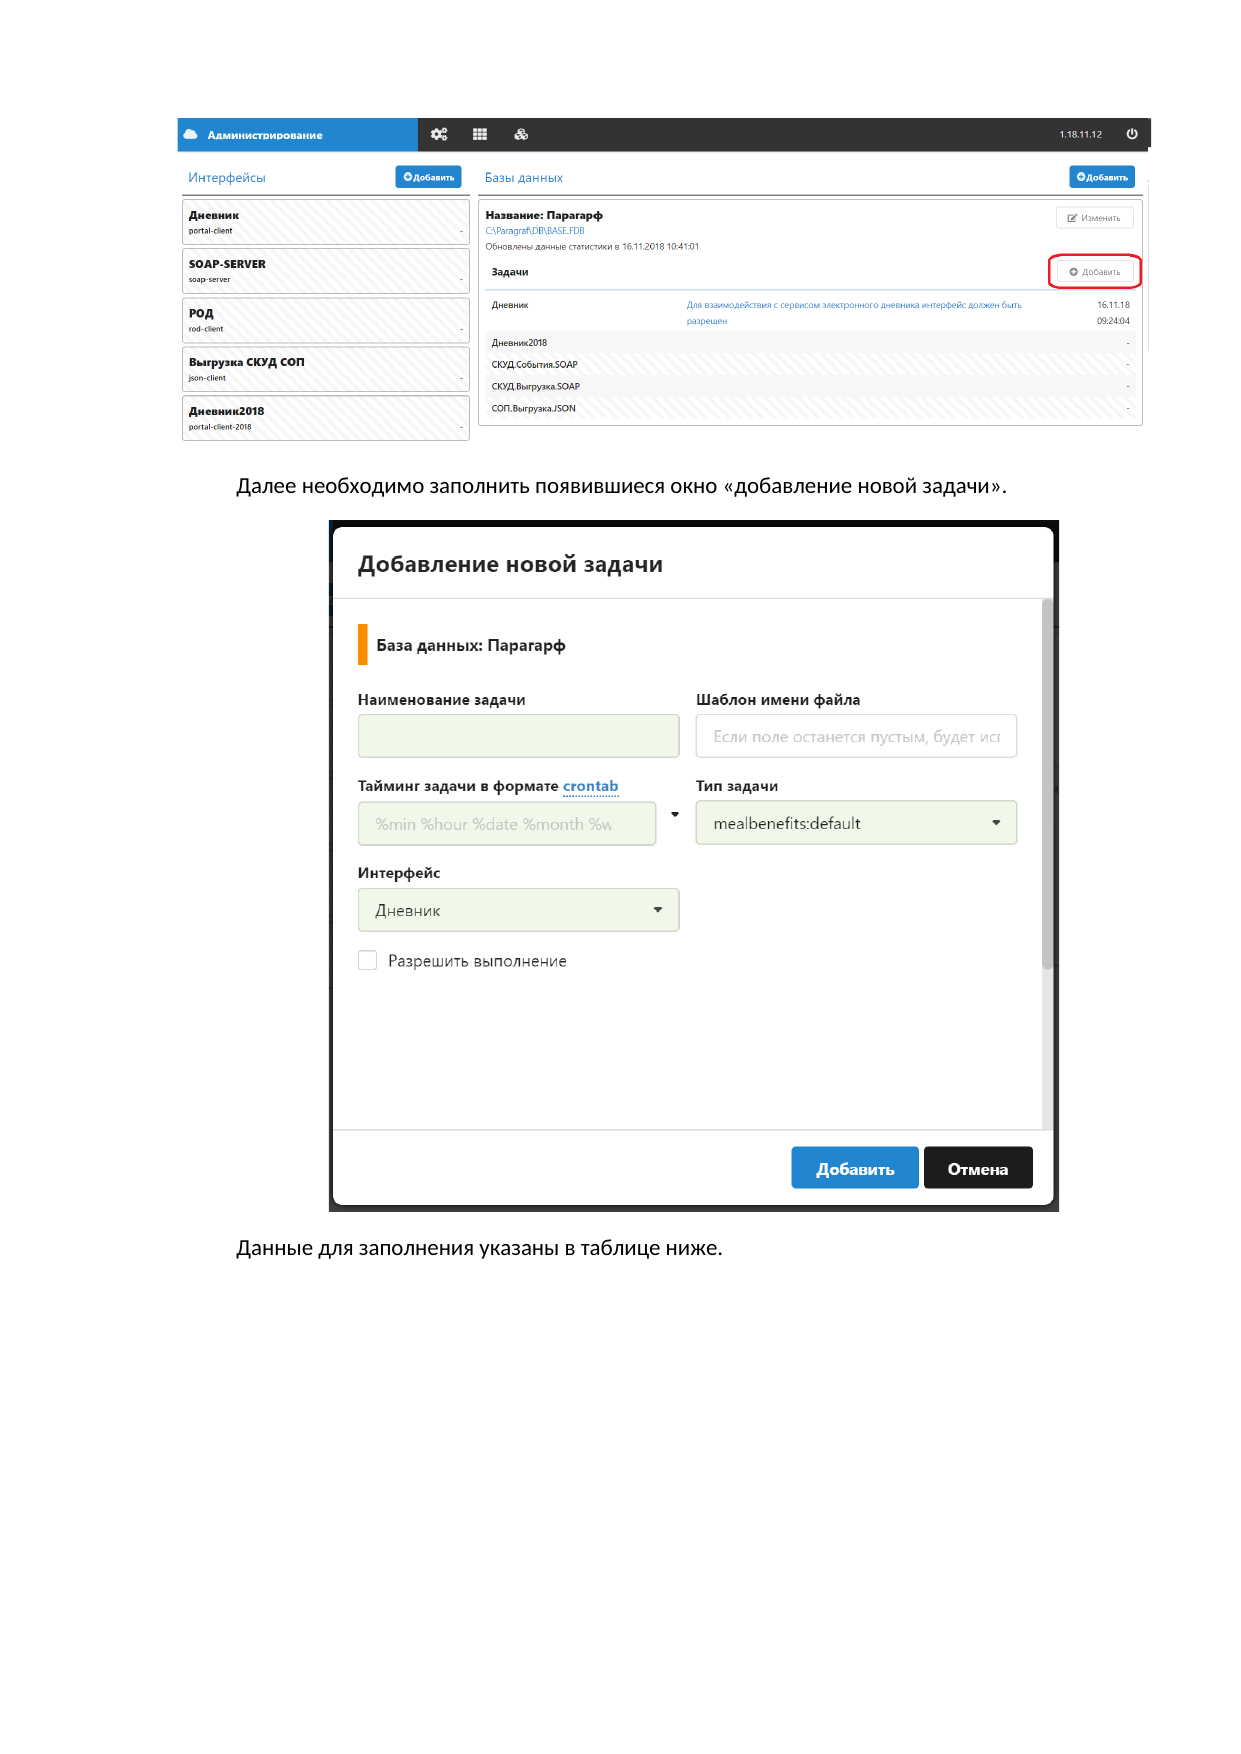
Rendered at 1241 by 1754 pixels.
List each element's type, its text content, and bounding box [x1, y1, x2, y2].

text Далее необходимо заполнить появившиеся окно «добавление новой задачи». [177, 471, 1152, 499]
picture [328, 520, 1060, 1212]
text Данные для заполнения указаны в таблице ниже. [177, 1233, 1152, 1261]
picture [177, 118, 1152, 451]
